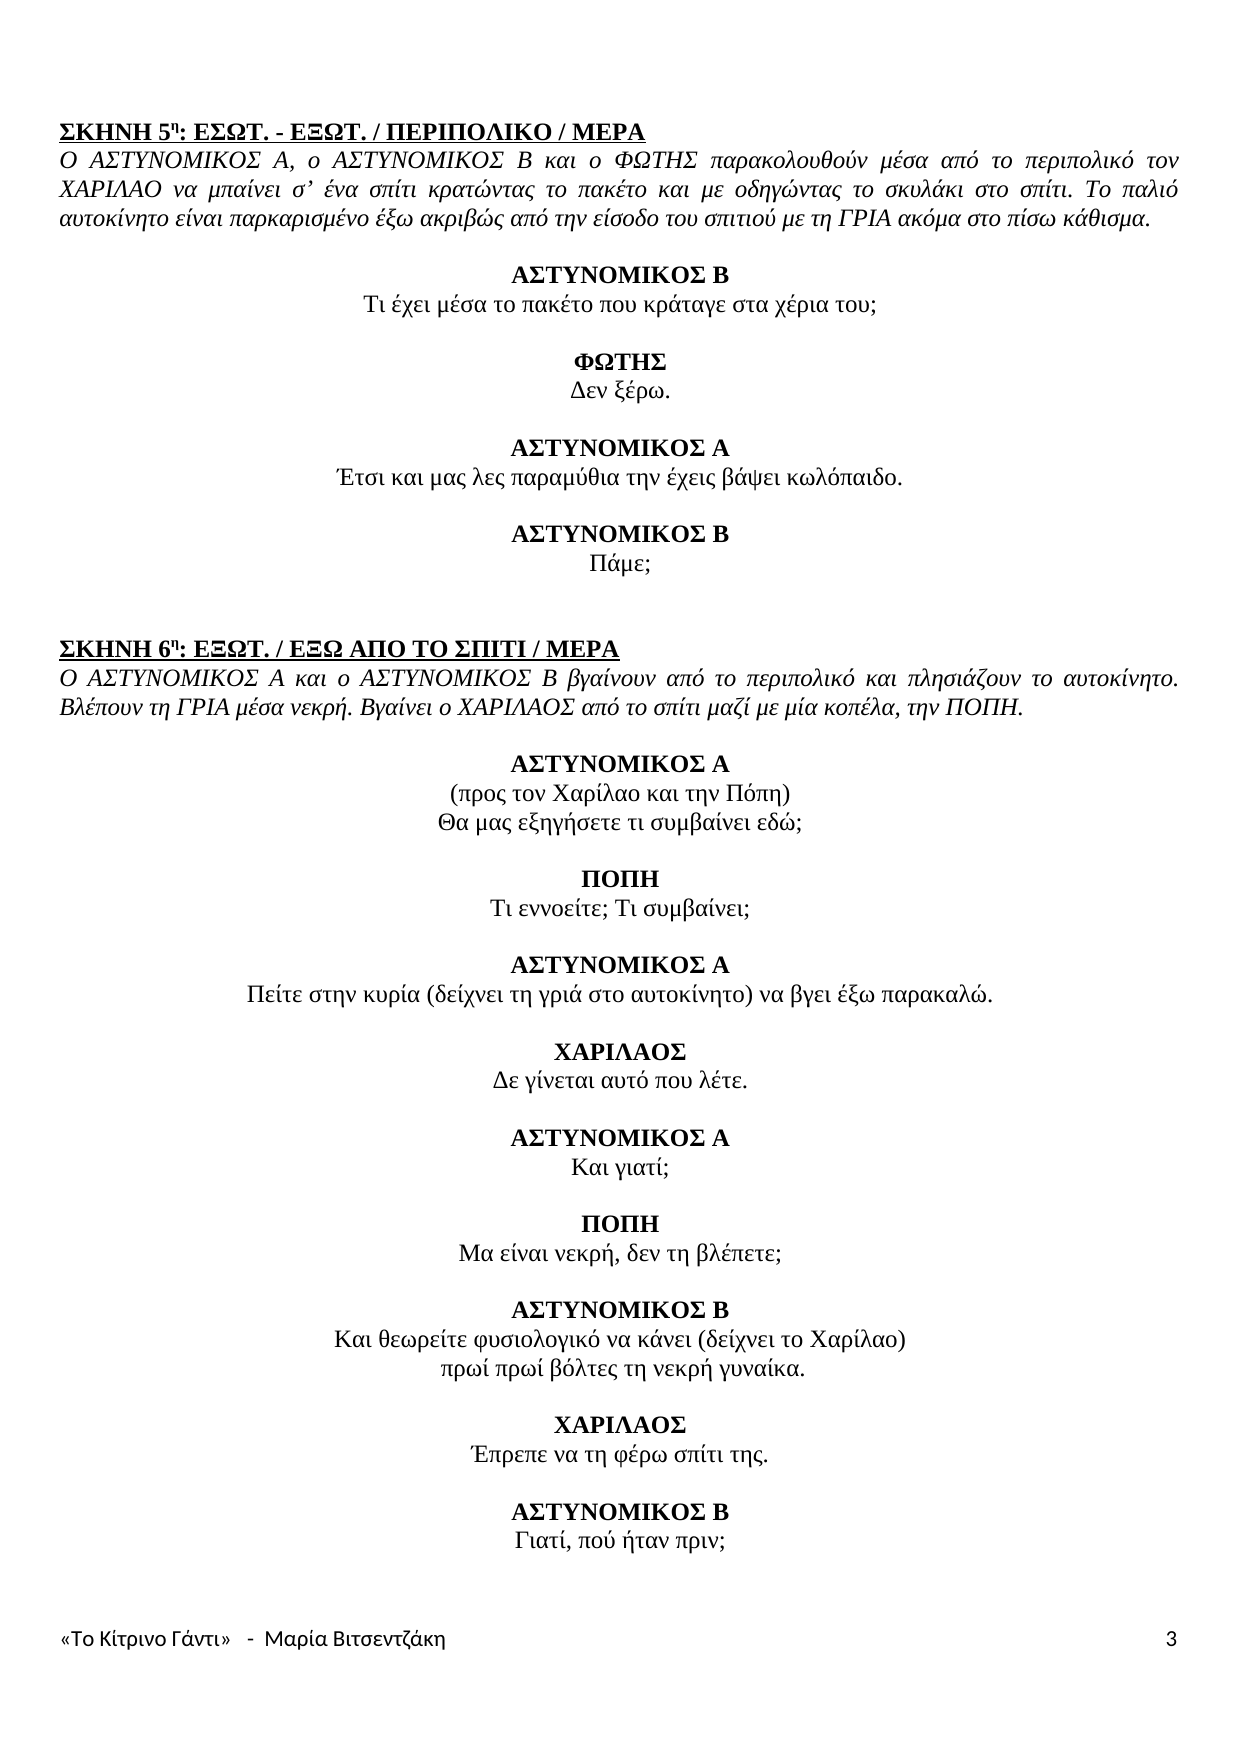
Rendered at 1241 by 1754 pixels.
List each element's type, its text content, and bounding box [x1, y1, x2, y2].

text ΣΚΗΝΗ 5η: ΕΣΩΤ. - ΕΞΩΤ. / ΠΕΡΙΠΟΛΙΚΟ / ΜΕΡΑ [59, 117, 1181, 145]
text Πείτε στην κυρία (δείχνει τη γριά στο αυτοκίνητο) να βγει έξω παρακαλώ. [59, 979, 1181, 1008]
text Και θεωρείτε φυσιολογικό να κάνει (δείχνει το Χαρίλαο) [59, 1324, 1181, 1353]
text (προς τον Χαρίλαο και την Πόπη) [59, 778, 1181, 807]
text ΠΟΠΗ [59, 864, 1181, 893]
text Δε γίνεται αυτό που λέτε. [59, 1065, 1181, 1094]
text Ο ΑΣΤΥΝΟΜΙΚΟΣ Α, ο ΑΣΤΥΝΟΜΙΚΟΣ Β και ο ΦΩΤΗΣ παρακολουθούν μέσα από το περιπολικό τον ΧΑΡΙΛΑΟ να μπαίνει σ’ ένα σπίτι κρατώντας το πακέτο και με οδηγώντας το σκυλάκι στο σπίτι. Το παλιό αυτοκίνητο είναι παρκαρισμένο έξω ακριβώς από την είσοδο του σπιτιού με τη ΓΡΙΑ ακόμα στο πίσω κάθισμα. [59, 145, 1181, 232]
text Μα είναι νεκρή, δεν τη βλέπετε; [59, 1238, 1181, 1267]
text ΑΣΤΥΝΟΜΙΚΟΣ Α [59, 950, 1181, 979]
text Ο ΑΣΤΥΝΟΜΙΚΟΣ Α και ο ΑΣΤΥΝΟΜΙΚΟΣ Β βγαίνουν από το περιπολικό και πλησιάζουν το αυτοκίνητο. Βλέπουν τη ΓΡΙΑ μέσα νεκρή. Βγαίνει ο ΧΑΡΙΛΑΟΣ από το σπίτι μαζί με μία κοπέλα, την ΠΟΠΗ. [59, 663, 1181, 720]
text ΦΩΤΗΣ [59, 347, 1181, 375]
text ΣΚΗΝΗ 6η: ΕΞΩΤ. / ΕΞΩ ΑΠΟ ΤΟ ΣΠΙΤΙ / ΜΕΡΑ [59, 634, 1181, 663]
text Έτσι και μας λες παραμύθια την έχεις βάψει κωλόπαιδο. [59, 462, 1181, 490]
text Θα μας εξηγήσετε τι συμβαίνει εδώ; [59, 807, 1181, 835]
text Τι έχει μέσα το πακέτο που κράταγε στα χέρια του; [59, 289, 1181, 318]
text ΑΣΤΥΝΟΜΙΚΟΣ Β [59, 519, 1181, 548]
text ΑΣΤΥΝΟΜΙΚΟΣ Β [59, 1295, 1181, 1324]
text ΑΣΤΥΝΟΜΙΚΟΣ Β [59, 260, 1181, 289]
text Γιατί, πού ήταν πριν; [59, 1525, 1181, 1554]
text Τι εννοείτε; Τι συμβαίνει; [59, 893, 1181, 922]
text ΠΟΠΗ [59, 1209, 1181, 1238]
text Δεν ξέρω. [59, 375, 1181, 404]
text Πάμε; [59, 548, 1181, 577]
text ΑΣΤΥΝΟΜΙΚΟΣ Α [59, 1123, 1181, 1152]
text ΑΣΤΥΝΟΜΙΚΟΣ Α [59, 749, 1181, 778]
text πρωί πρωί βόλτες τη νεκρή γυναίκα. [59, 1353, 1181, 1382]
text ΧΑΡΙΛΑΟΣ [59, 1037, 1181, 1065]
text ΧΑΡΙΛΑΟΣ [59, 1410, 1181, 1439]
text Έπρεπε να τη φέρω σπίτι της. [59, 1439, 1181, 1468]
text ΑΣΤΥΝΟΜΙΚΟΣ Β [59, 1497, 1181, 1525]
text Και γιατί; [59, 1152, 1181, 1180]
text ΑΣΤΥΝΟΜΙΚΟΣ Α [59, 433, 1181, 462]
